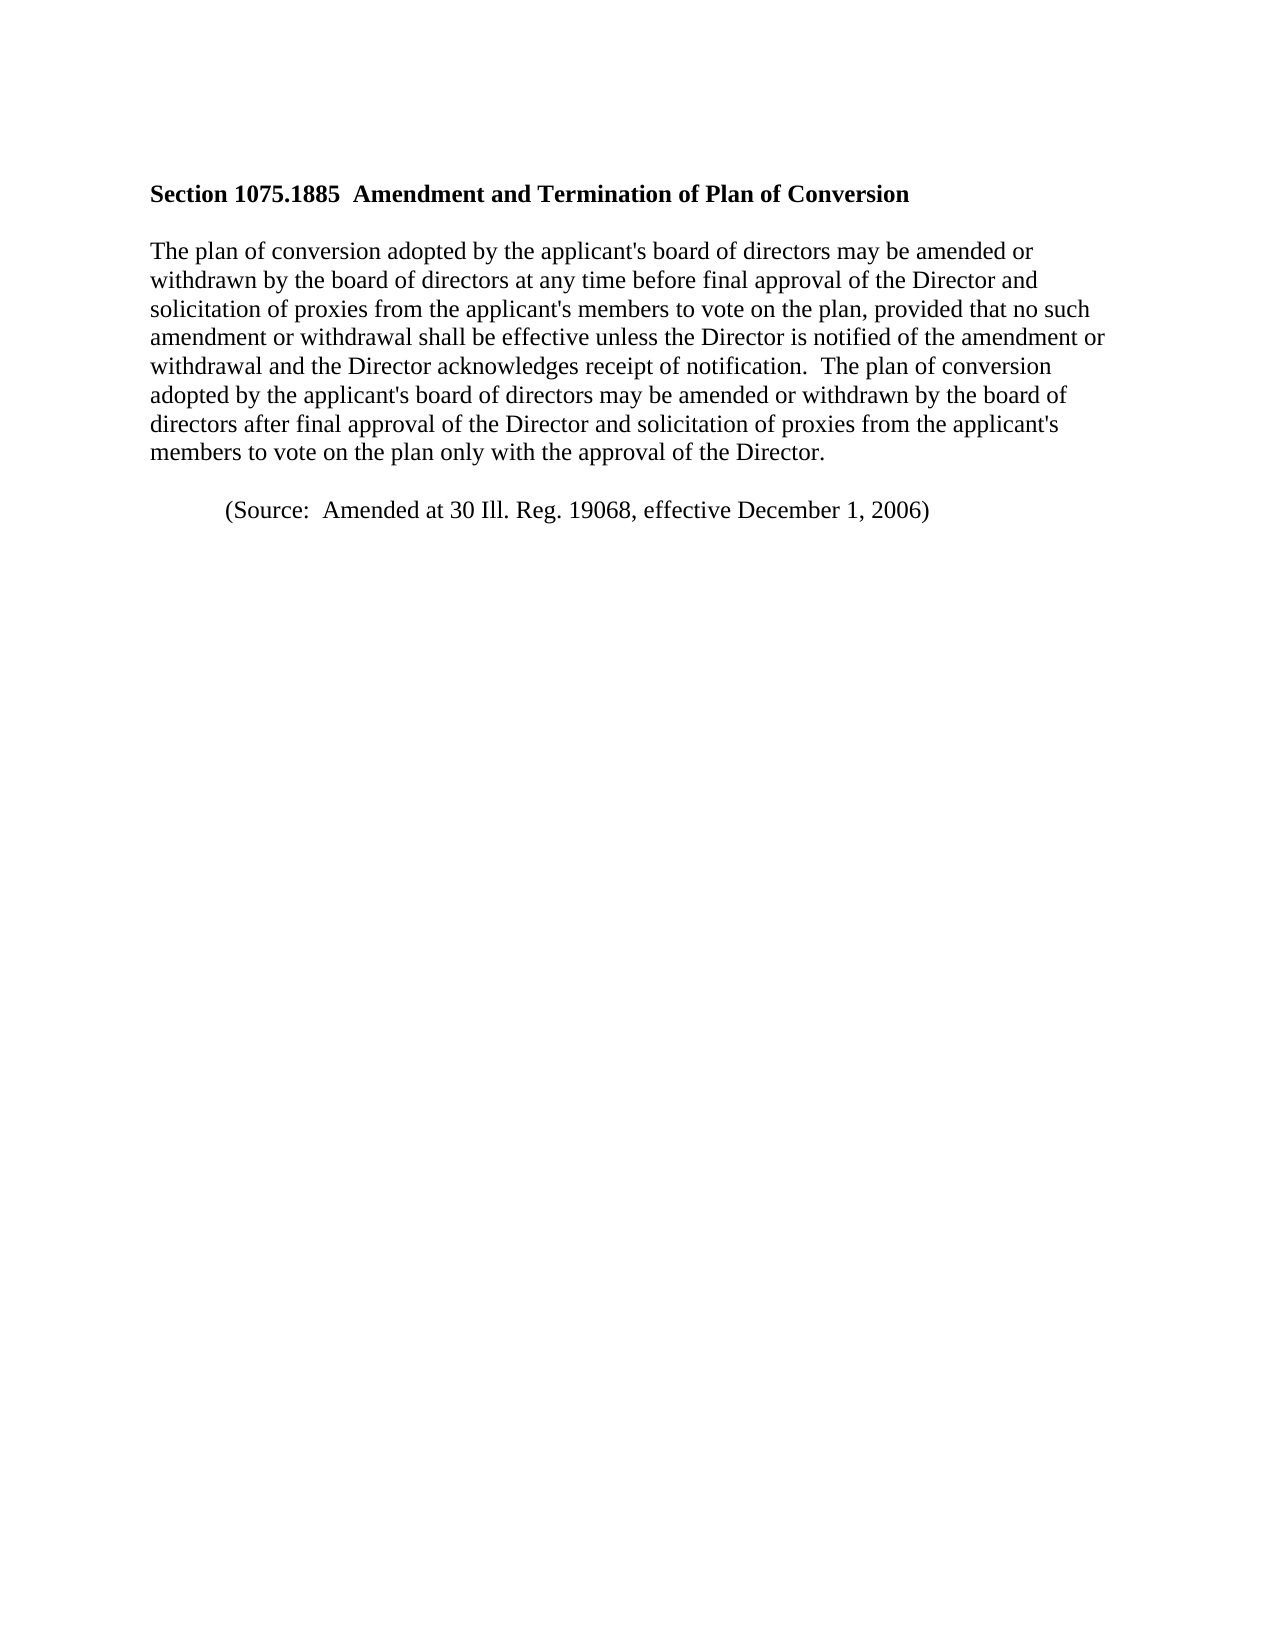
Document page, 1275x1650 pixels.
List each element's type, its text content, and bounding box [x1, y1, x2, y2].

text Section 1075.1885 Amendment and Termination of Plan of Conversion [150, 179, 1125, 207]
text The plan of conversion adopted by the applicant's board of directors may be amended or withdrawn by the board of directors at any time before final approval of the Director and solicitation of proxies from the applicant's members to vote on the plan, provided that no such amendment or withdrawal shall be effective unless the Director is notified of the amendment or withdrawal and the Director acknowledges receipt of notification. The plan of conversion adopted by the applicant's board of directors may be amended or withdrawn by the board of directors after final approval of the Director and solicitation of proxies from the applicant's members to vote on the plan only with the approval of the Director. [150, 236, 1125, 466]
text (Source: Amended at 30 Ill. Reg. 19068, effective December 1, 2006) [225, 495, 1125, 524]
